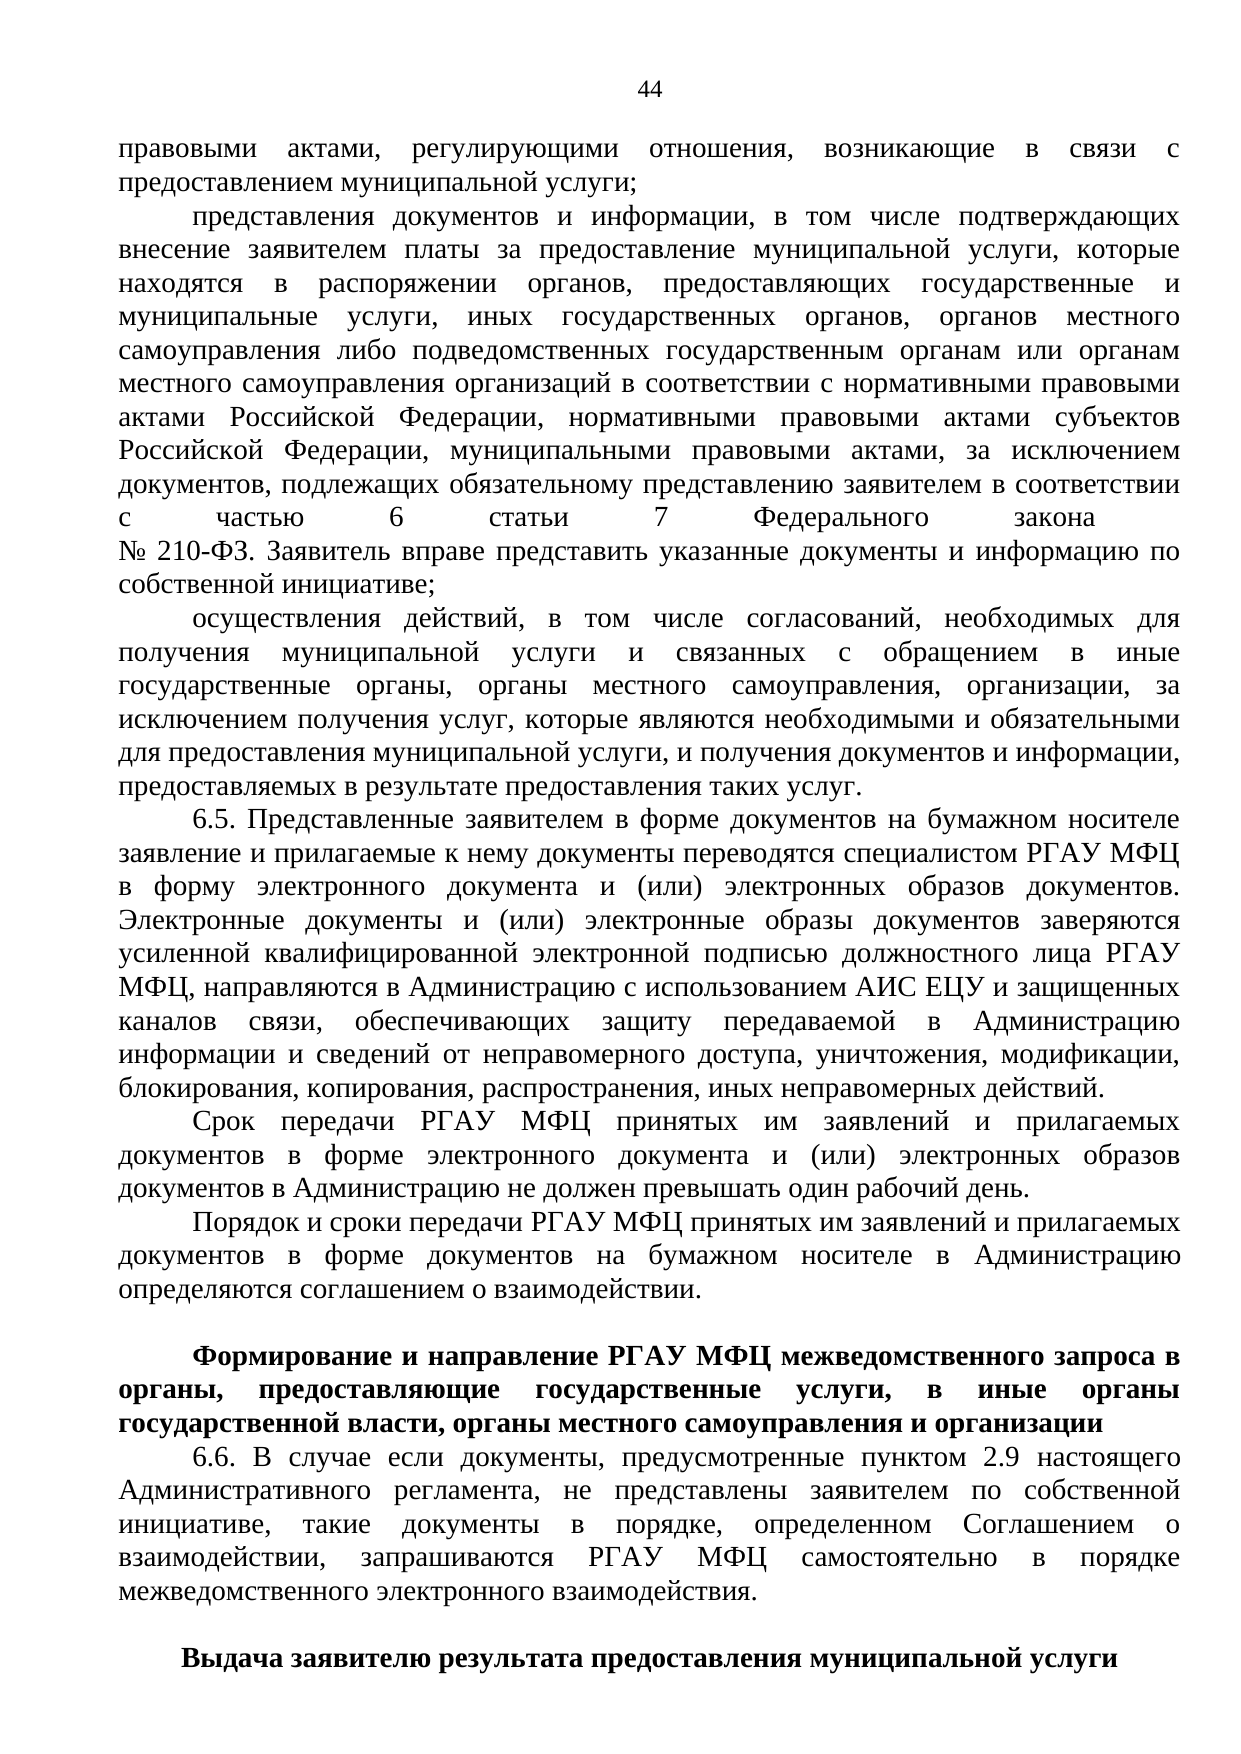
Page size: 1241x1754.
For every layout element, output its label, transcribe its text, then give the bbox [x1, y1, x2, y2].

text Срок передачи РГАУ МФЦ принятых им заявлений и прилагаемых документов в форме электронного документа и (или) электронных образов документов в Администрацию не должен превышать один рабочий день. [118, 1103, 1181, 1204]
text Порядок и сроки передачи РГАУ МФЦ принятых им заявлений и прилагаемых документов в форме документов на бумажном носителе в Администрацию определяются соглашением о взаимодействии. [118, 1204, 1181, 1304]
text Формирование и направление РГАУ МФЦ межведомственного запроса в органы, предоставляющие государственные услуги, в иные органы государственной власти, органы местного самоуправления и организации [118, 1338, 1181, 1439]
text представления документов и информации, в том числе подтверждающих внесение заявителем платы за предоставление муниципальной услуги, которые находятся в распоряжении органов, предоставляющих государственные и муниципальные услуги, иных государственных органов, органов местного самоуправления либо подведомственных государственным органам или органам местного самоуправления организаций в соответствии с нормативными правовыми актами Российской Федерации, нормативными правовыми актами субъектов Российской Федерации, муниципальными правовыми актами, за исключением документов, подлежащих обязательному представлению заявителем в соответствии с частью 6 статьи 7 Федерального закона № 210-ФЗ. Заявитель вправе представить указанные документы и информацию по собственной инициативе; [118, 198, 1181, 600]
text 6.6. В случае если документы, предусмотренные пунктом 2.9 настоящего Административного регламента, не представлены заявителем по собственной инициативе, такие документы в порядке, определенном Соглашением о взаимодействии, запрашиваются РГАУ МФЦ самостоятельно в порядке межведомственного электронного взаимодействия. [118, 1439, 1181, 1606]
text 6.5. Представленные заявителем в форме документов на бумажном носителе заявление и прилагаемые к нему документы переводятся специалистом РГАУ МФЦ в форму электронного документа и (или) электронных образов документов. Электронные документы и (или) электронные образы документов заверяются усиленной квалифицированной электронной подписью должностного лица РГАУ МФЦ, направляются в Администрацию с использованием АИС ЕЦУ и защищенных каналов связи, обеспечивающих защиту передаваемой в Администрацию информации и сведений от неправомерного доступа, уничтожения, модификации, блокирования, копирования, распространения, иных неправомерных действий. [118, 801, 1181, 1103]
text осуществления действий, в том числе согласований, необходимых для получения муниципальной услуги и связанных с обращением в иные государственные органы, органы местного самоуправления, организации, за исключением получения услуг, которые являются необходимыми и обязательными для предоставления муниципальной услуги, и получения документов и информации, предоставляемых в результате предоставления таких услуг. [118, 600, 1181, 801]
text Выдача заявителю результата предоставления муниципальной услуги [118, 1640, 1181, 1673]
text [118, 131, 1181, 198]
